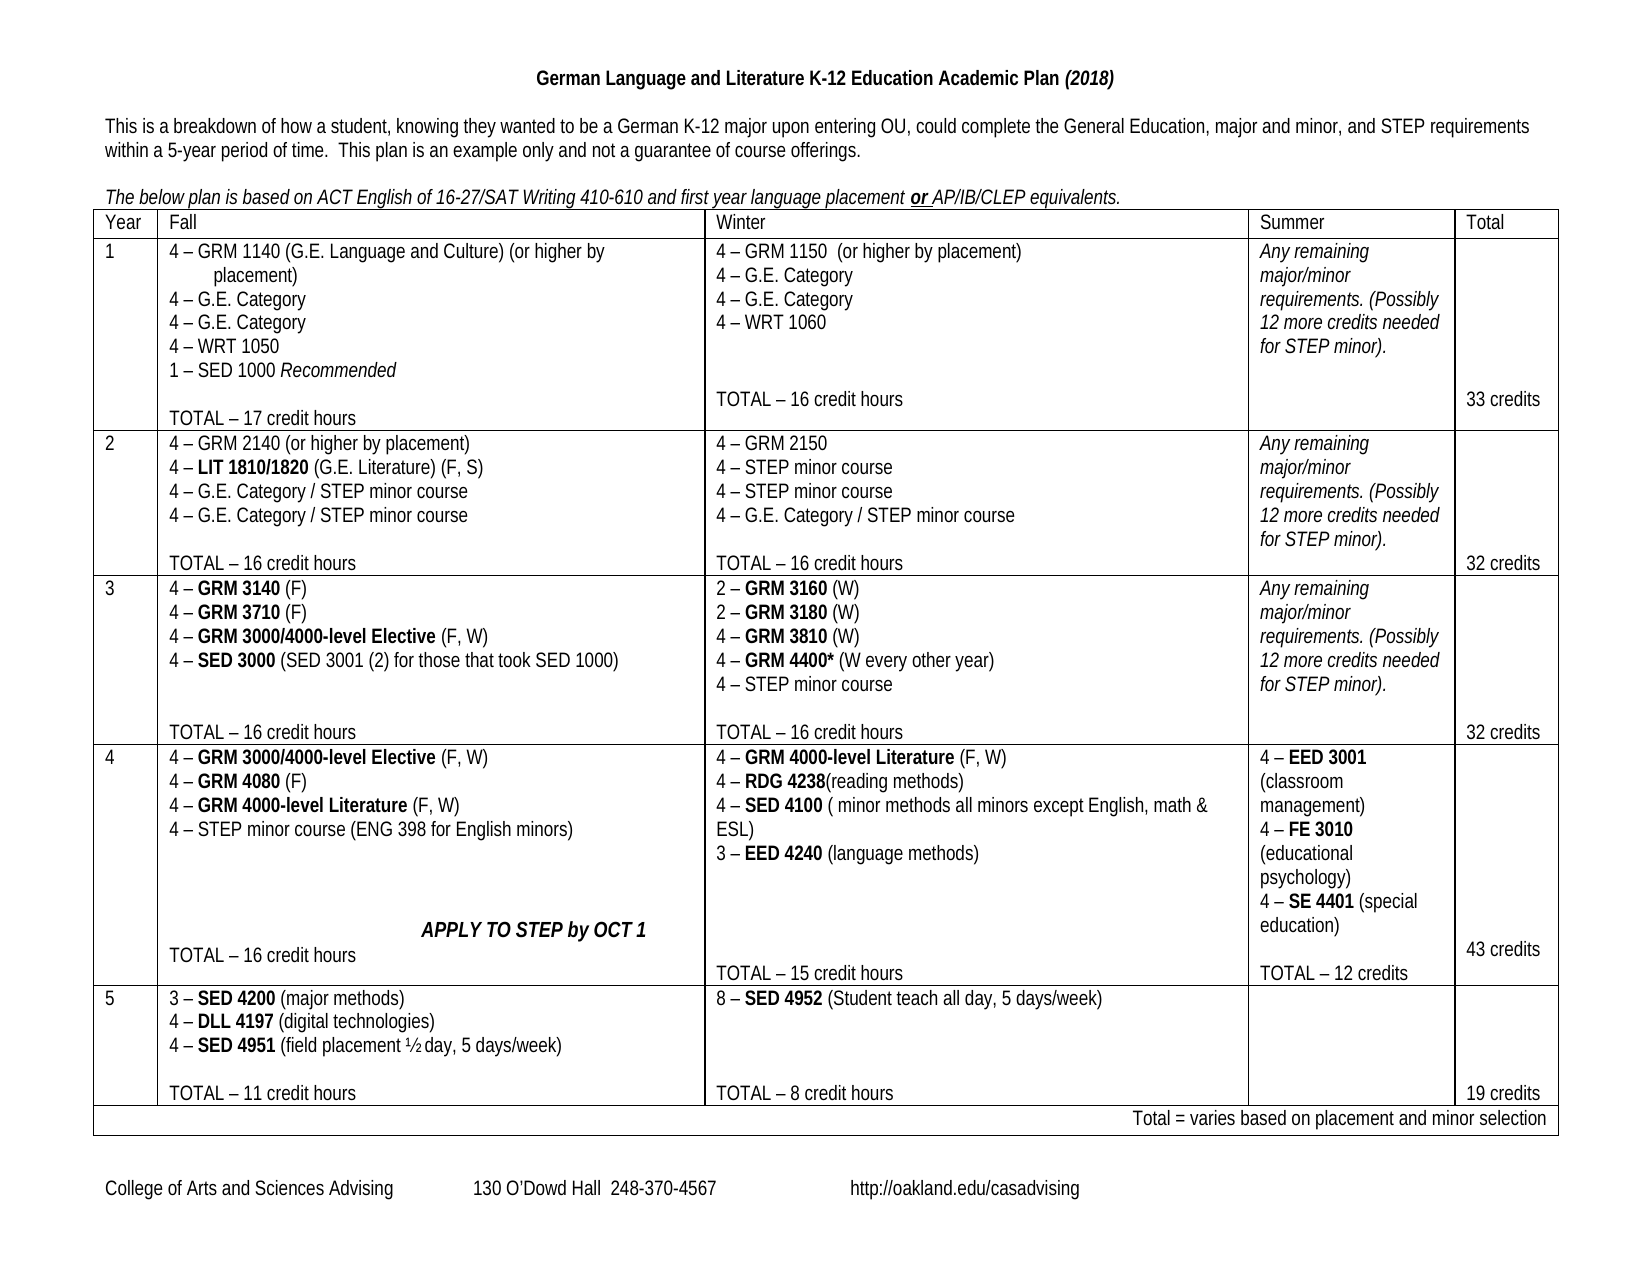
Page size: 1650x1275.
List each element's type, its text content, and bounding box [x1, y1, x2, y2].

table_cell 4 – EED 3001 (classroom management) 4 – FE 3010 (educational psychology) 4 – SE 4401 (special education) TOTAL – 12 credits [1249, 745, 1454, 984]
table_cell 4 – GRM 3140 (F) 4 – GRM 3710 (F) 4 – GRM 3000/4000-level Elective (F, W) 4 – SED 3000 (SED 3001 (2) for those that took SED 1000) TOTAL – 16 credit hours [158, 576, 704, 744]
table_cell 3 [94, 576, 157, 744]
text The below plan is based on ACT English of 16-27/SAT Writing 410-610 and first year language placement or AP/IB/CLEP equivalents. [105, 185, 1545, 209]
table_cell 4 – GRM 1150 (or higher by placement) 4 – G.E. Category 4 – G.E. Category 4 – WRT 1060 TOTAL – 16 credit hours [706, 239, 1248, 430]
table_cell 19 credits [1456, 986, 1558, 1105]
table_cell 32 credits [1456, 431, 1558, 575]
text This is a breakdown of how a student, knowing they wanted to be a German K-12 major upon entering OU, could complete the General Education, major and minor, and STEP requirements within a 5-year period of time. This plan is an example only and not a guarantee of course offerings. [105, 113, 1545, 161]
table_cell Any remaining major/minor requirements. (Possibly 12 more credits needed for STEP minor). [1249, 431, 1454, 575]
table_header Year [94, 210, 157, 238]
table_cell 8 – SED 4952 (Student teach all day, 5 days/week) TOTAL – 8 credit hours [706, 986, 1248, 1105]
table_header Fall [158, 210, 704, 238]
text German Language and Literature K-12 Education Academic Plan (2018) [105, 66, 1545, 89]
table_cell 1 [94, 239, 157, 430]
table_cell 32 credits [1456, 576, 1558, 744]
table_header Summer [1249, 210, 1454, 238]
table_cell [1249, 986, 1454, 1105]
table_cell 2 – GRM 3160 (W) 2 – GRM 3180 (W) 4 – GRM 3810 (W) 4 – GRM 4400* (W every other year) 4 – STEP minor course TOTAL – 16 credit hours [706, 576, 1248, 744]
table_cell 2 [94, 431, 157, 575]
table_cell 4 – GRM 2150 4 – STEP minor course 4 – STEP minor course 4 – G.E. Category / STEP minor course TOTAL – 16 credit hours [706, 431, 1248, 575]
table_cell 3 – SED 4200 (major methods) 4 – DLL 4197 (digital technologies) 4 – SED 4951 (field placement ½ day, 5 days/week) TOTAL – 11 credit hours [158, 986, 704, 1105]
table_header Total [1456, 210, 1558, 238]
table_cell 33 credits [1456, 239, 1558, 430]
table_cell Any remaining major/minor requirements. (Possibly 12 more credits needed for STEP minor). [1249, 239, 1454, 430]
table_cell 43 credits [1456, 745, 1558, 984]
table_cell 4 – GRM 1140 (G.E. Language and Culture) (or higher by placement) 4 – G.E. Category 4 – G.E. Category 4 – WRT 1050 1 – SED 1000 Recommended TOTAL – 17 credit hours [158, 239, 704, 430]
table_cell Any remaining major/minor requirements. (Possibly 12 more credits needed for STEP minor). [1249, 576, 1454, 744]
table_cell 4 – GRM 3000/4000-level Elective (F, W) 4 – GRM 4080 (F) 4 – GRM 4000-level Literature (F, W) 4 – STEP minor course (ENG 398 for English minors) APPLY TO STEP by OCT 1 TOTAL – 16 credit hours [158, 745, 704, 984]
table_cell 4 [94, 745, 157, 984]
table_cell 5 [94, 986, 157, 1105]
table_cell 4 – GRM 4000-level Literature (F, W) 4 – RDG 4238(reading methods) 4 – SED 4100 ( minor methods all minors except English, math & ESL) 3 – EED 4240 (language methods) TOTAL – 15 credit hours [706, 745, 1248, 984]
table_cell 4 – GRM 2140 (or higher by placement) 4 – LIT 1810/1820 (G.E. Literature) (F, S) 4 – G.E. Category / STEP minor course 4 – G.E. Category / STEP minor course TOTAL – 16 credit hours [158, 431, 704, 575]
table_cell Total = varies based on placement and minor selection [94, 1106, 1558, 1135]
table_header Winter [706, 210, 1248, 238]
